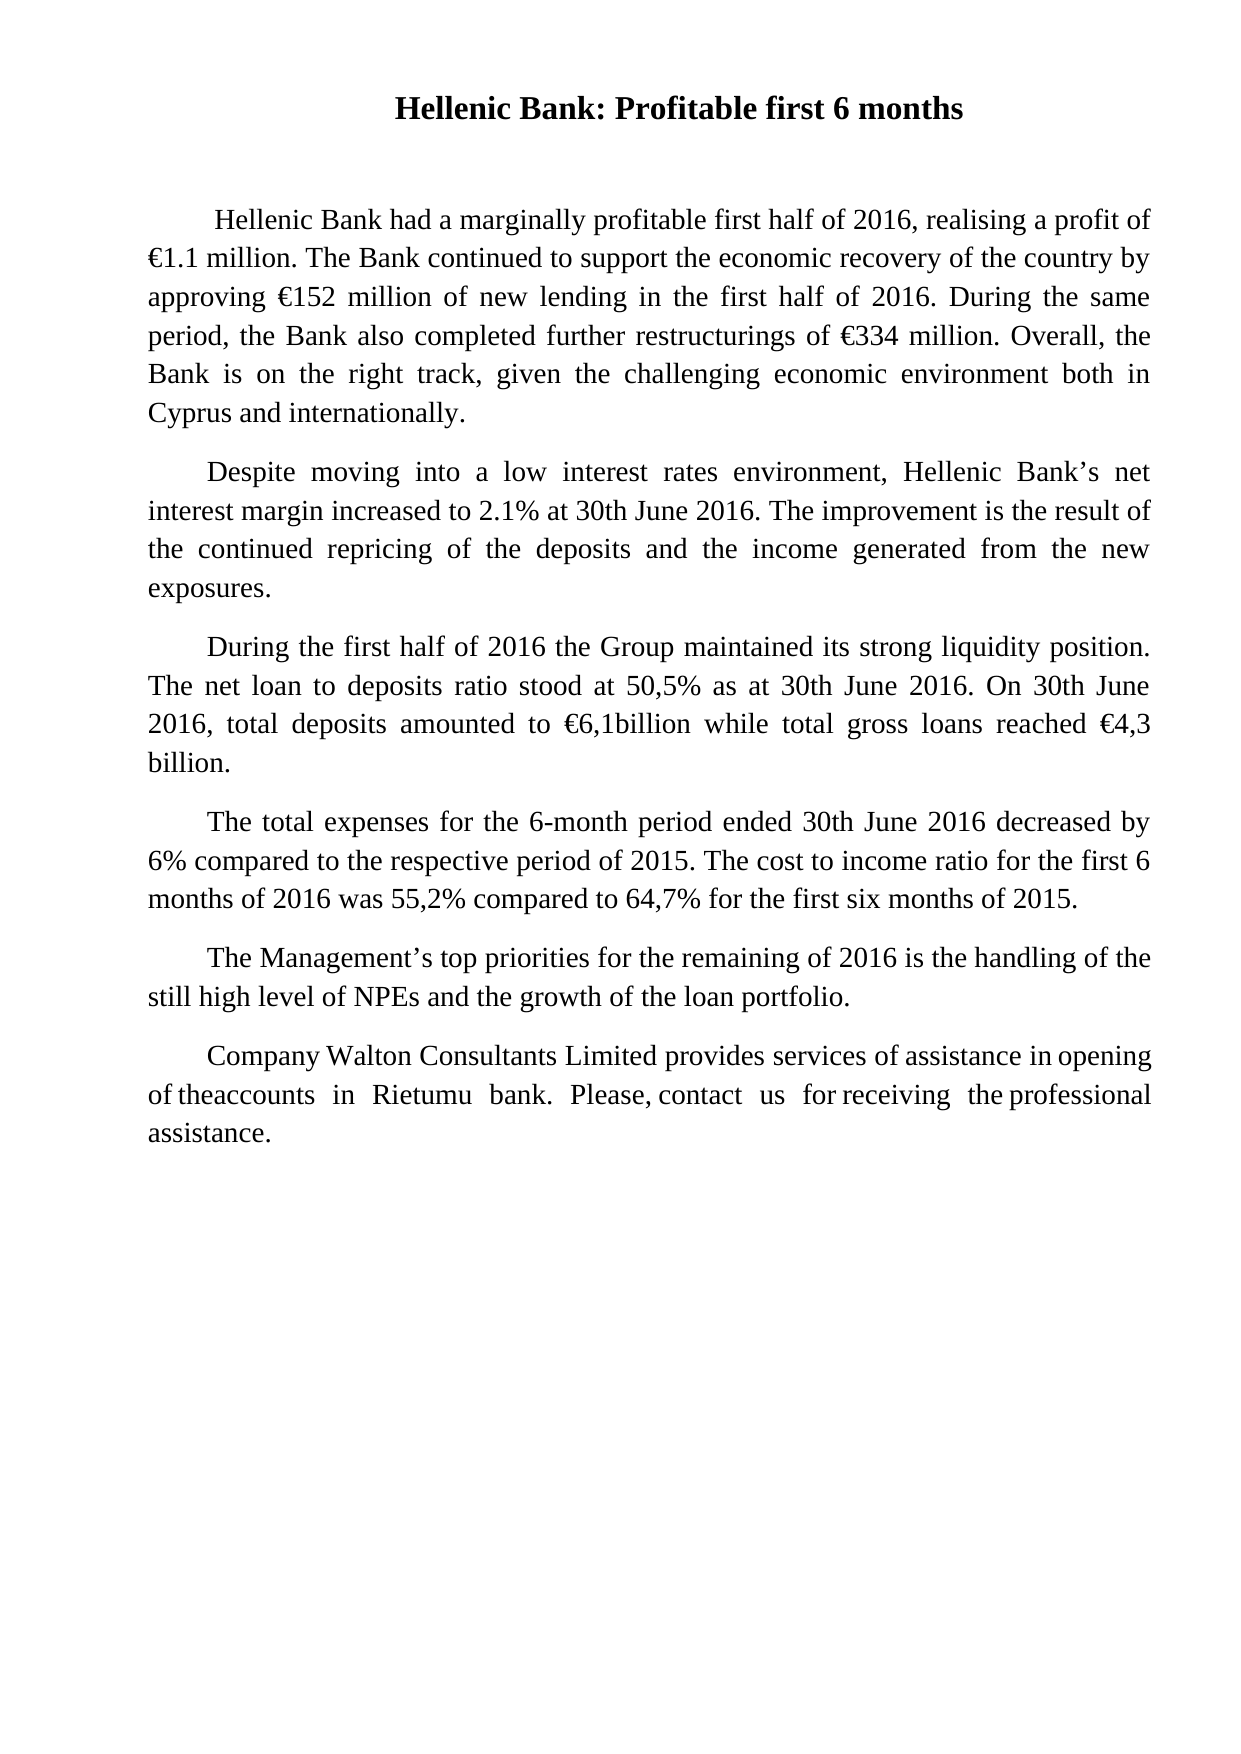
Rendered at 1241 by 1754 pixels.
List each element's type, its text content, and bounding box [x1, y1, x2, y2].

text Company Walton Consultants Limited provides services of assistance in opening of theaccounts in Rietumu bank. Please, contact us for receiving the professional assistance. [148, 1038, 1152, 1149]
text During the first half of 2016 the Group maintained its strong liquidity position. The net loan to deposits ratio stood at 50,5% as at 30th June 2016. On 30th June 2016, total deposits amounted to €6,1billion while total gross loans reached €4,3 billion. [148, 629, 1152, 778]
text Hellenic Bank: Profitable first 6 months [148, 88, 1152, 127]
text Despite moving into a low interest rates environment, Hellenic Bank’s net interest margin increased to 2.1% at 30th June 2016. The improvement is the result of the continued repricing of the deposits and the income generated from the new exposures. [148, 454, 1152, 603]
text The Management’s top priorities for the remaining of 2016 is the handling of the still high level of NPEs and the growth of the loan portfolio. [148, 941, 1152, 1013]
text The total expenses for the 6-month period ended 30th June 2016 decreased by 6% compared to the respective period of 2015. The cost to income ratio for the first 6 months of 2016 was 55,2% compared to 64,7% for the first six months of 2015. [148, 804, 1152, 915]
text Hellenic Bank had a marginally profitable first half of 2016, realising a profit of €1.1 million. The Bank continued to support the economic recovery of the country by approving €152 million of new lending in the first half of 2016. During the same period, the Bank also completed further restructurings of €334 million. Overall, the Bank is on the right track, given the challenging economic environment both in Cyprus and internationally. [148, 202, 1152, 428]
